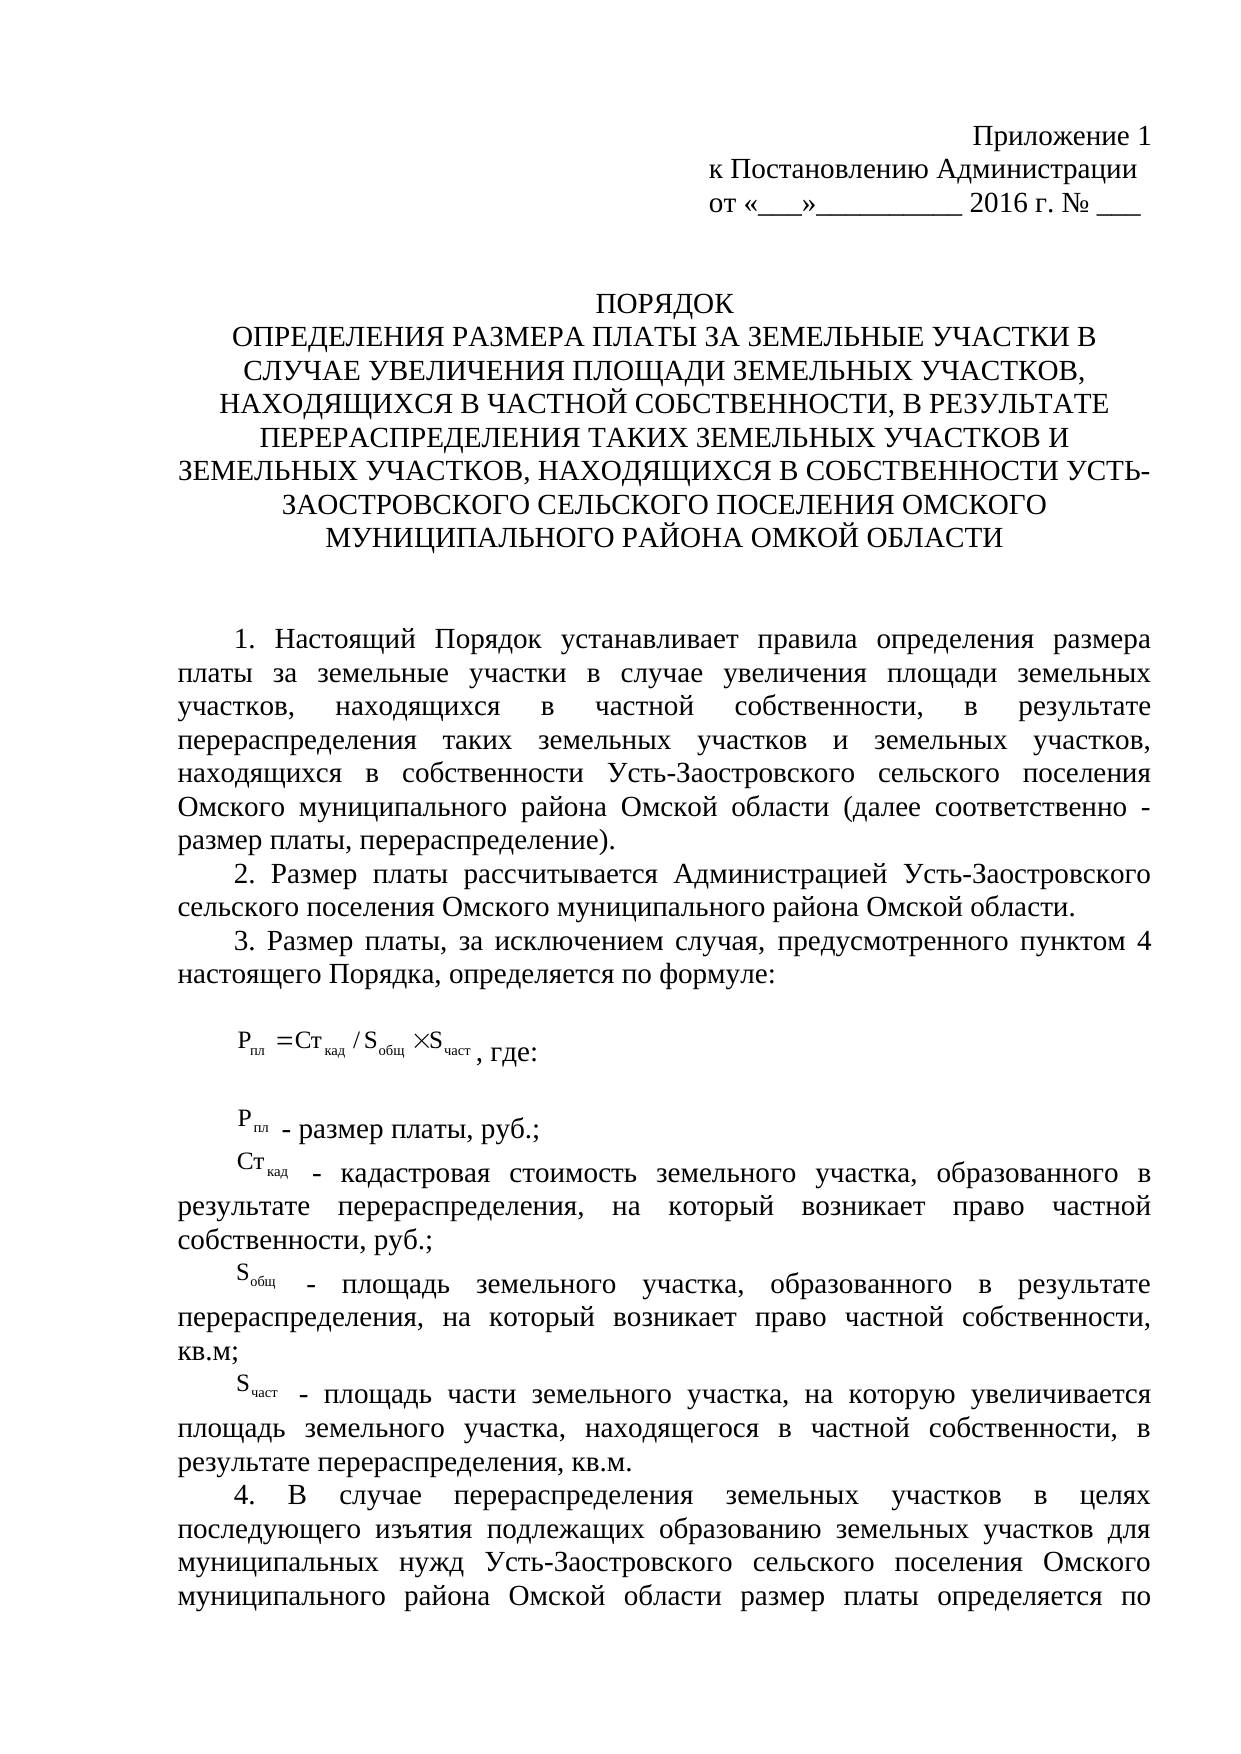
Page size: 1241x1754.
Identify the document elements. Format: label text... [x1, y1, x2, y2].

text от «___»__________ 2016 г. № ___ [709, 185, 1152, 219]
title ПОРЯДОК [177, 286, 1152, 319]
text к Постановлению Администрации [709, 152, 1152, 185]
text , где: [177, 1024, 1152, 1067]
text 3. Размер платы, за исключением случая, предусмотренного пунктом 4 настоящего Порядка, определяется по формуле: [177, 923, 1152, 990]
text - площадь земельного участка, образованного в результате перераспределения, на который возникает право частной собственности, кв.м; [177, 1256, 1152, 1366]
text - размер платы, руб.; [177, 1101, 1152, 1145]
text Приложение 1 [738, 118, 1152, 152]
title ОПРЕДЕЛЕНИЯ РАЗМЕРА ПЛАТЫ ЗА ЗЕМЕЛЬНЫЕ УЧАСТКИ В СЛУЧАЕ УВЕЛИЧЕНИЯ ПЛОЩАДИ ЗЕМЕЛЬНЫХ УЧАСТКОВ, НАХОДЯЩИХСЯ В ЧАСТНОЙ СОБСТВЕННОСТИ, В РЕЗУЛЬТАТЕ ПЕРЕРАСПРЕДЕЛЕНИЯ ТАКИХ ЗЕМЕЛЬНЫХ УЧАСТКОВ И ЗЕМЕЛЬНЫХ УЧАСТКОВ, НАХОДЯЩИХСЯ В СОБСТВЕННОСТИ УСТЬ-ЗАОСТРОВСКОГО СЕЛЬСКОГО ПОСЕЛЕНИЯ ОМСКОГО МУНИЦИПАЛЬНОГО РАЙОНА ОМКОЙ ОБЛАСТИ [177, 319, 1152, 554]
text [177, 1477, 1152, 1611]
text - площадь части земельного участка, на которую увеличивается площадь земельного участка, находящегося в частной собственности, в результате перераспределения, кв.м. [177, 1366, 1152, 1477]
text 1. Настоящий Порядок устанавливает правила определения размера платы за земельные участки в случае увеличения площади земельных участков, находящихся в частной собственности, в результате перераспределения таких земельных участков и земельных участков, находящихся в собственности Усть-Заостровского сельского поселения Омского муниципального района Омской области (далее соответственно - размер платы, перераспределение). [177, 621, 1152, 856]
text - кадастровая стоимость земельного участка, образованного в результате перераспределения, на который возникает право частной собственности, руб.; [177, 1145, 1152, 1256]
text 2. Размер платы рассчитывается Администрацией Усть-Заостровского сельского поселения Омского муниципального района Омской области. [177, 856, 1152, 923]
